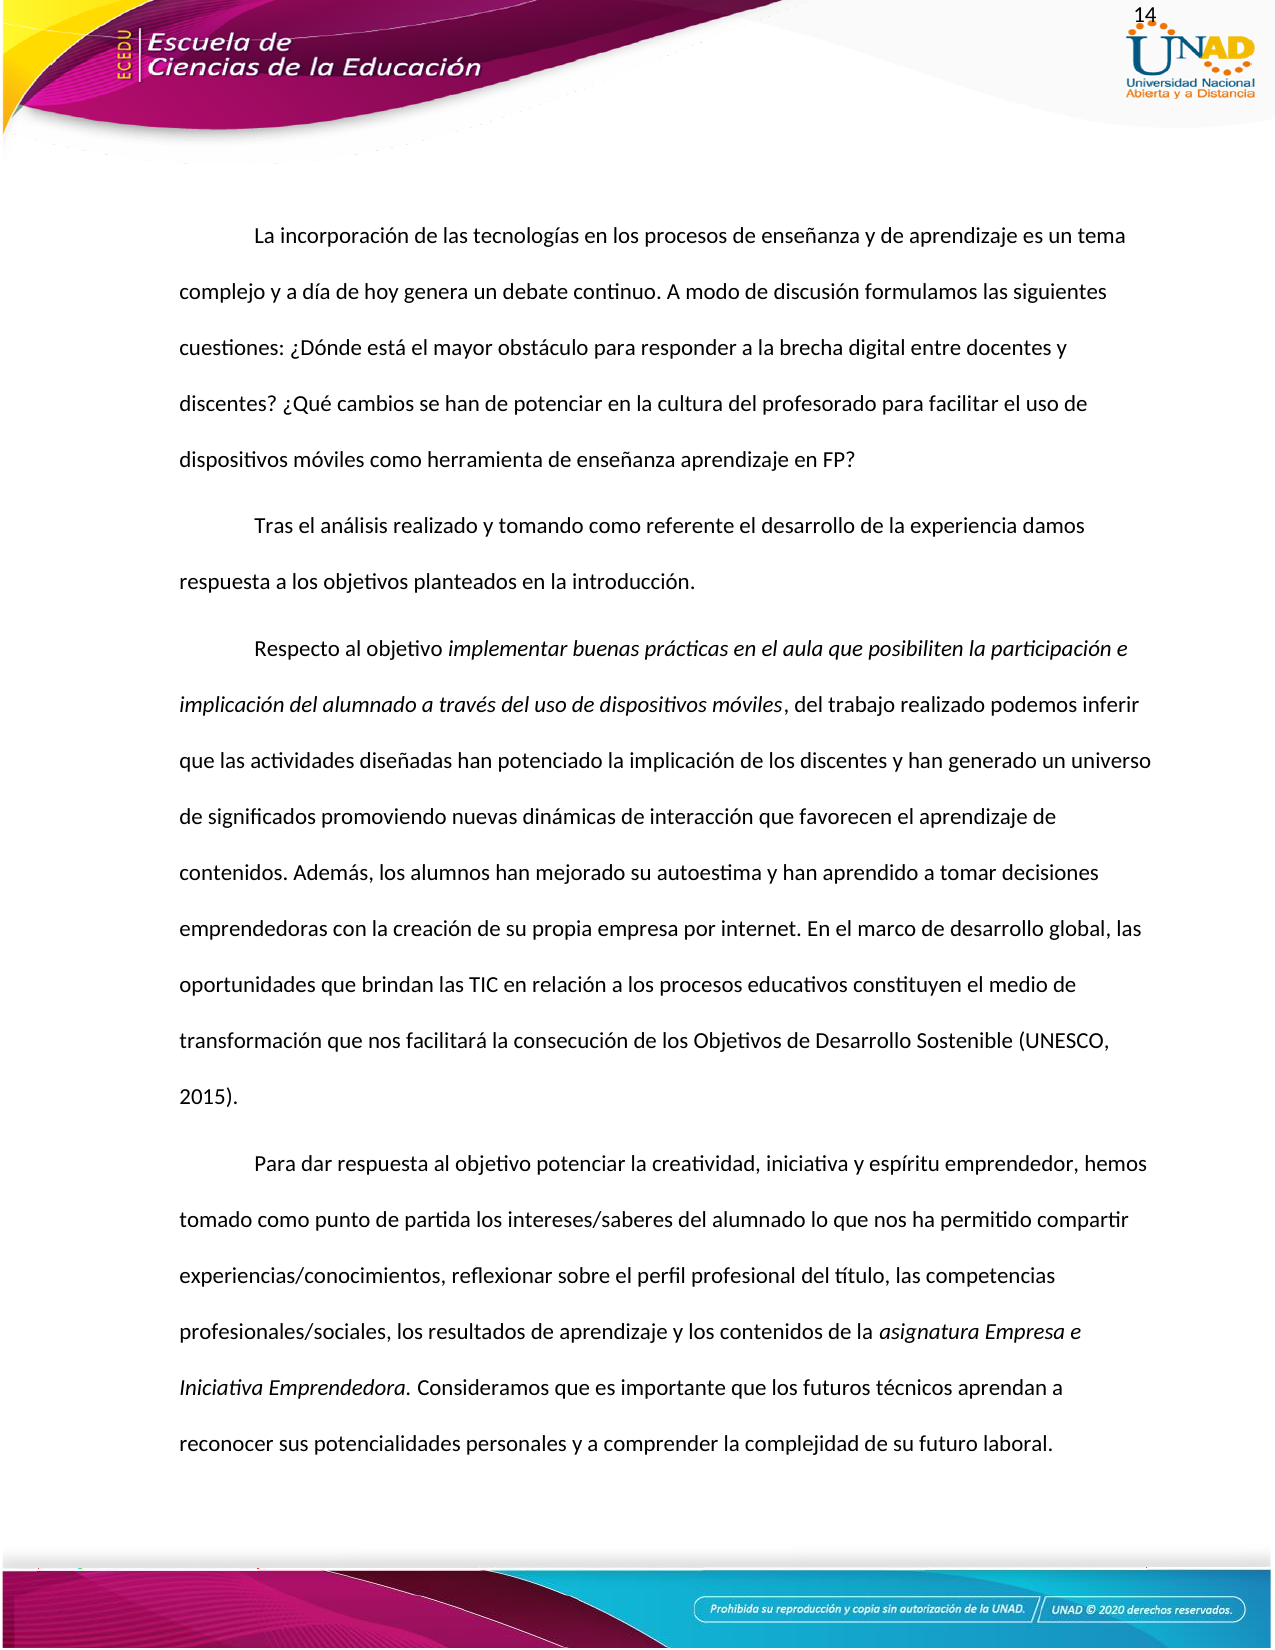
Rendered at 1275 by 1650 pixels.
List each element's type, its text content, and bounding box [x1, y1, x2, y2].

text Respecto al objetivo implementar buenas prácticas en el aula que posibiliten la participación e implicación del alumnado a través del uso de dispositivos móviles, del trabajo realizado podemos inferir que las actividades diseñadas han potenciado la implicación de los discentes y han generado un universo de significados promoviendo nuevas dinámicas de interacción que favorecen el aprendizaje de contenidos. Además, los alumnos han mejorado su autoestima y han aprendido a tomar decisiones emprendedoras con la creación de su propia empresa por internet. En el marco de desarrollo global, las oportunidades que brindan las TIC en relación a los procesos educativos constituyen el medio de transformación que nos facilitará la consecución de los Objetivos de Desarrollo Sostenible (UNESCO, 2015). [179, 634, 1156, 1110]
text La incorporación de las tecnologías en los procesos de enseñanza y de aprendizaje es un tema complejo y a día de hoy genera un debate continuo. A modo de discusión formulamos las siguientes cuestiones: ¿Dónde está el mayor obstáculo para responder a la brecha digital entre docentes y discentes? ¿Qué cambios se han de potenciar en la cultura del profesorado para facilitar el uso de dispositivos móviles como herramienta de enseñanza aprendizaje en FP? [179, 221, 1156, 473]
text Tras el análisis realizado y tomando como referente el desarrollo de la experiencia damos respuesta a los objetivos planteados en la introducción. [179, 511, 1156, 596]
picture [2, 0, 1275, 164]
picture [2, 1543, 1271, 1648]
text Para dar respuesta al objetivo potenciar la creatividad, iniciativa y espíritu emprendedor, hemos tomado como punto de partida los intereses/saberes del alumnado lo que nos ha permitido compartir experiencias/conocimientos, reflexionar sobre el perfil profesional del título, las competencias profesionales/sociales, los resultados de aprendizaje y los contenidos de la asignatura Empresa e Iniciativa Emprendedora. Consideramos que es importante que los futuros técnicos aprendan a reconocer sus potencialidades personales y a comprender la complejidad de su futuro laboral. [179, 1149, 1156, 1457]
